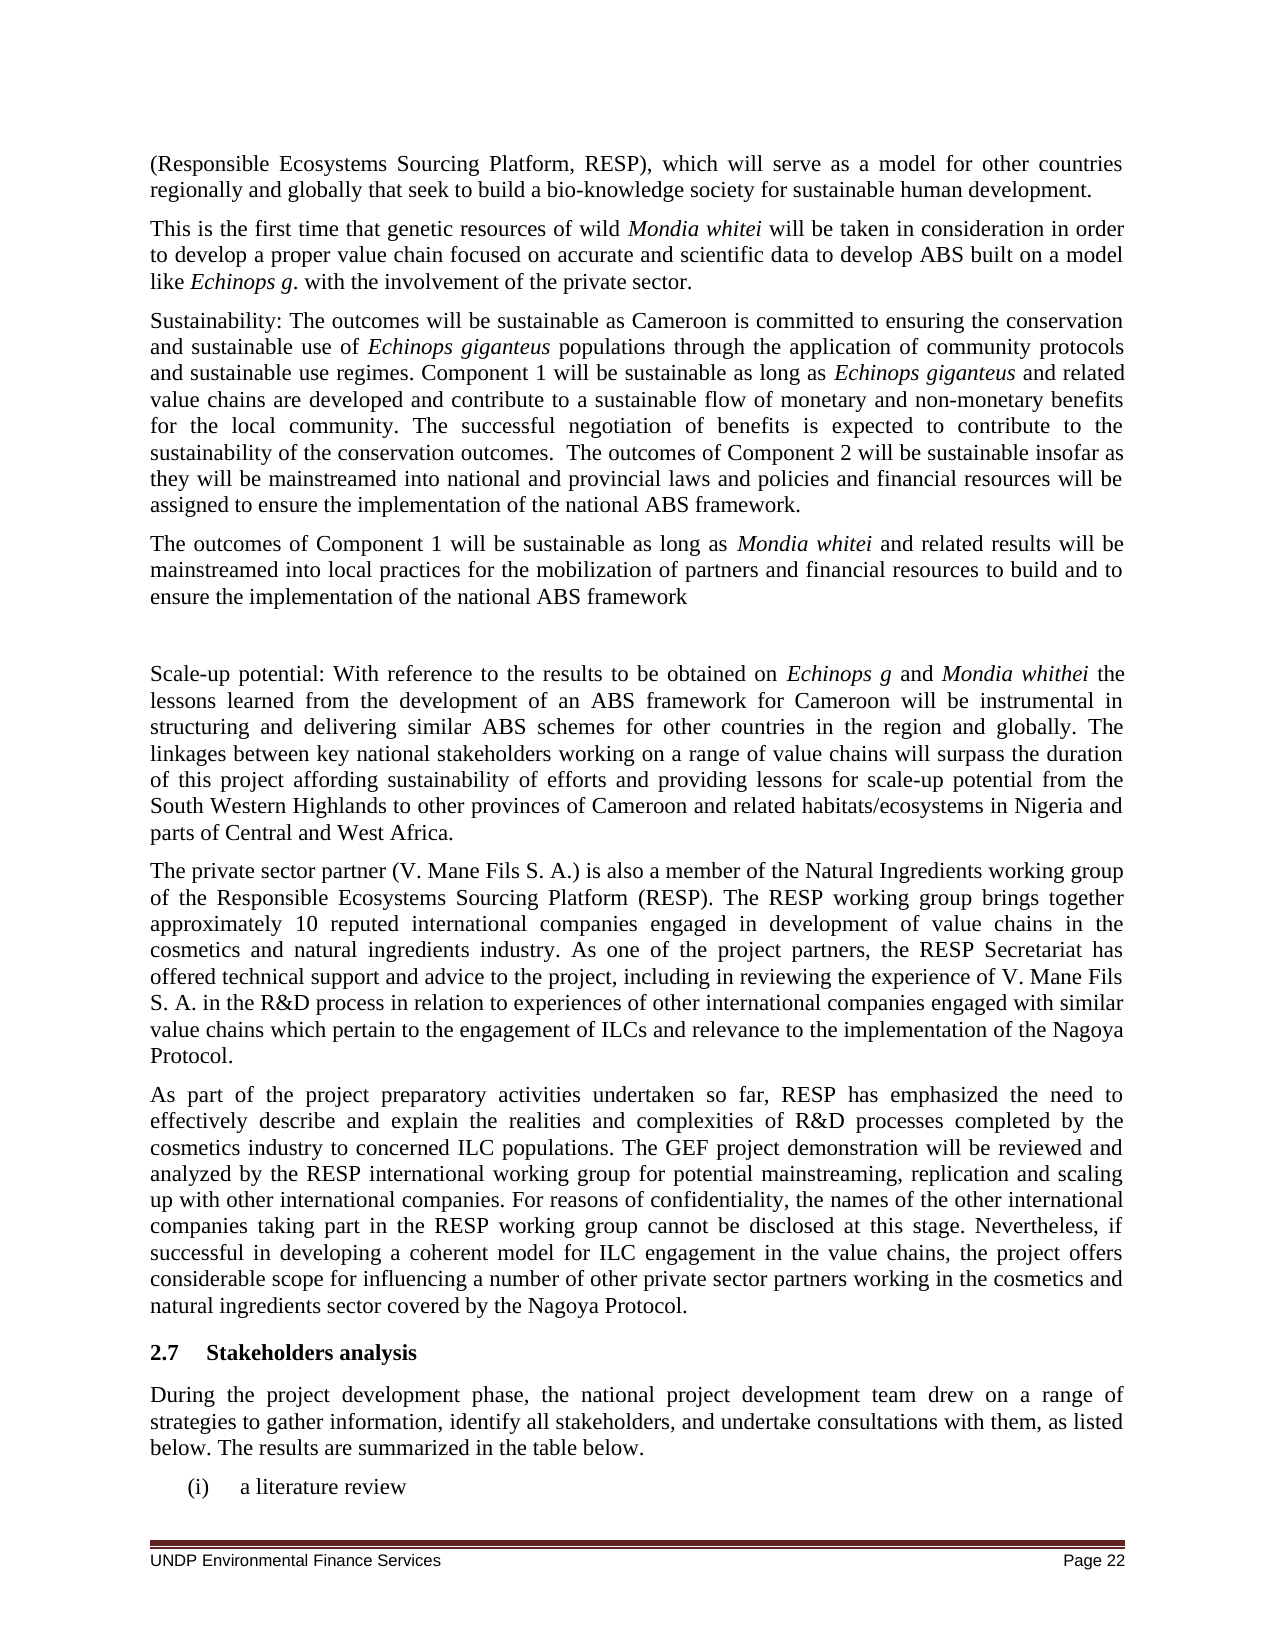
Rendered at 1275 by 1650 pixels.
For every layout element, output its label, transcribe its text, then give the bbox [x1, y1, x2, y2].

text As part of the project preparatory activities undertaken so far, RESP has emphasized the need to effectively describe and explain the realities and complexities of R&D processes completed by the cosmetics industry to concerned ILC populations. The GEF project demonstration will be reviewed and analyzed by the RESP international working group for potential mainstreaming, replication and scaling up with other international companies. For reasons of confidentiality, the names of the other international companies taking part in the RESP working group cannot be disclosed at this stage. Nevertheless, if successful in developing a coherent model for ILC engagement in the value chains, the project offers considerable scope for influencing a number of other private sector partners working in the cosmetics and natural ingredients sector covered by the Nagoya Protocol. [150, 1081, 1125, 1318]
text The private sector partner (V. Mane Fils S. A.) is also a member of the Natural Ingredients working group of the Responsible Ecosystems Sourcing Platform (RESP). The RESP working group brings together approximately 10 reputed international companies engaged in development of value chains in the cosmetics and natural ingredients industry. As one of the project partners, the RESP Secretariat has offered technical support and advice to the project, including in reviewing the experience of V. Mane Fils S. A. in the R&D process in relation to experiences of other international companies engaged with similar value chains which pertain to the engagement of ILCs and relevance to the implementation of the Nagoya Protocol. [150, 857, 1125, 1068]
text Sustainability: The outcomes will be sustainable as Cameroon is committed to ensuring the conservation and sustainable use of Echinops giganteus populations through the application of community protocols and sustainable use regimes. Component 1 will be sustainable as long as Echinops giganteus and related value chains are developed and contribute to a sustainable flow of monetary and non-monetary benefits for the local community. The successful negotiation of benefits is expected to contribute to the sustainability of the conservation outcomes. The outcomes of Component 2 will be sustainable insofar as they will be mainstreamed into national and provincial laws and policies and financial resources will be assigned to ensure the implementation of the national ABS framework. [150, 307, 1125, 518]
text Scale-up potential: With reference to the results to be obtained on Echinops g and Mondia whithei the lessons learned from the development of an ABS framework for Cameroon will be instrumental in structuring and delivering similar ABS schemes for other countries in the region and globally. The linkages between key national stakeholders working on a range of value chains will surpass the duration of this project affording sustainability of efforts and providing lessons for scale-up potential from the South Western Highlands to other provinces of Cameroon and related habitats/ecosystems in Nigeria and parts of Central and West Africa. [150, 661, 1125, 845]
text During the project development phase, the national project development team drew on a range of strategies to gather information, identify all stakeholders, and undertake consultations with them, as listed below. The results are summarized in the table below. [150, 1382, 1125, 1461]
list a literature review [187, 1473, 1125, 1499]
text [150, 150, 1125, 203]
text The outcomes of Component 1 will be sustainable as long as Mondia whitei and related results will be mainstreamed into local practices for the mobilization of partners and financial resources to build and to ensure the implementation of the national ABS framework [150, 530, 1125, 609]
text This is the first time that genetic resources of wild Mondia whitei will be taken in consideration in order to develop a proper value chain focused on accurate and scientific data to develop ABS built on a model like Echinops g. with the involvement of the private sector. [150, 215, 1125, 294]
subtitle Stakeholders analysis [150, 1339, 1125, 1365]
